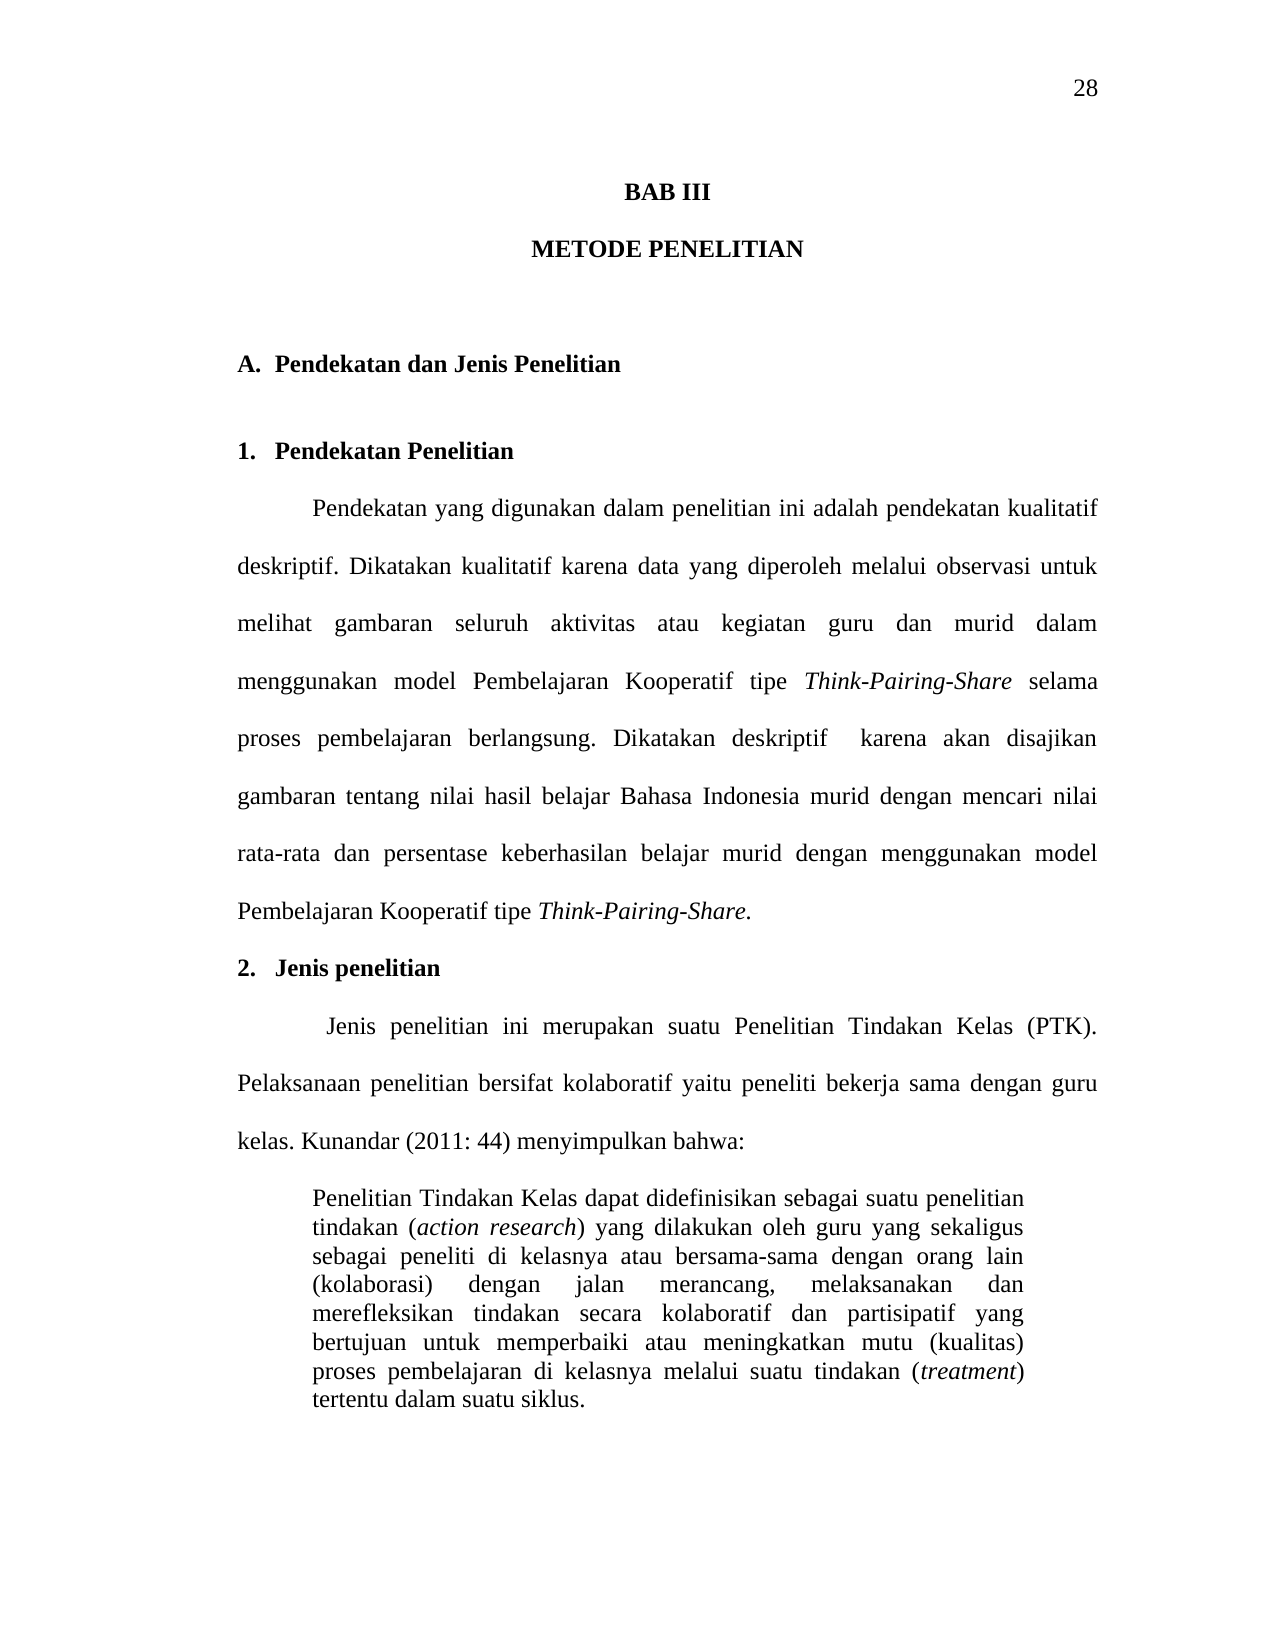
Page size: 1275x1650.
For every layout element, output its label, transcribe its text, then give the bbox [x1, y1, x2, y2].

list Pendekatan dan Jenis Penelitian [237, 349, 1098, 378]
list Pendekatan Penelitian [237, 436, 1098, 464]
list Jenis penelitian ini merupakan suatu Penelitian Tindakan Kelas (PTK). Pelaksanaan penelitian bersifat kolaboratif yaitu peneliti bekerja sama dengan guru kelas. Kunandar (2011: 44) menyimpulkan bahwa: [237, 1011, 1098, 1154]
text METODE PENELITIAN [237, 234, 1098, 263]
list Penelitian Tindakan Kelas dapat didefinisikan sebagai suatu penelitian tindakan (action research) yang dilakukan oleh guru yang sekaligus sebagai peneliti di kelasnya atau bersama-sama dengan orang lain (kolaborasi) dengan jalan merancang, melaksanakan dan merefleksikan tindakan secara kolaboratif dan partisipatif yang bertujuan untuk memperbaiki atau meningkatkan mutu (kualitas) proses pembelajaran di kelasnya melalui suatu tindakan (treatment) tertentu dalam suatu siklus. [312, 1183, 1024, 1413]
list Pendekatan yang digunakan dalam penelitian ini adalah pendekatan kualitatif deskriptif. Dikatakan kualitatif karena data yang diperoleh melalui observasi untuk melihat gambaran seluruh aktivitas atau kegiatan guru dan murid dalam menggunakan model Pembelajaran Kooperatif tipe Think-Pairing-Share selama proses pembelajaran berlangsung. Dikatakan deskriptif karena akan disajikan gambaran tentang nilai hasil belajar Bahasa Indonesia murid dengan mencari nilai rata-rata dan persentase keberhasilan belajar murid dengan menggunakan model Pembelajaran Kooperatif tipe Think-Pairing-Share. [237, 493, 1098, 924]
text BAB III [237, 177, 1098, 206]
list Jenis penelitian [237, 953, 1098, 982]
